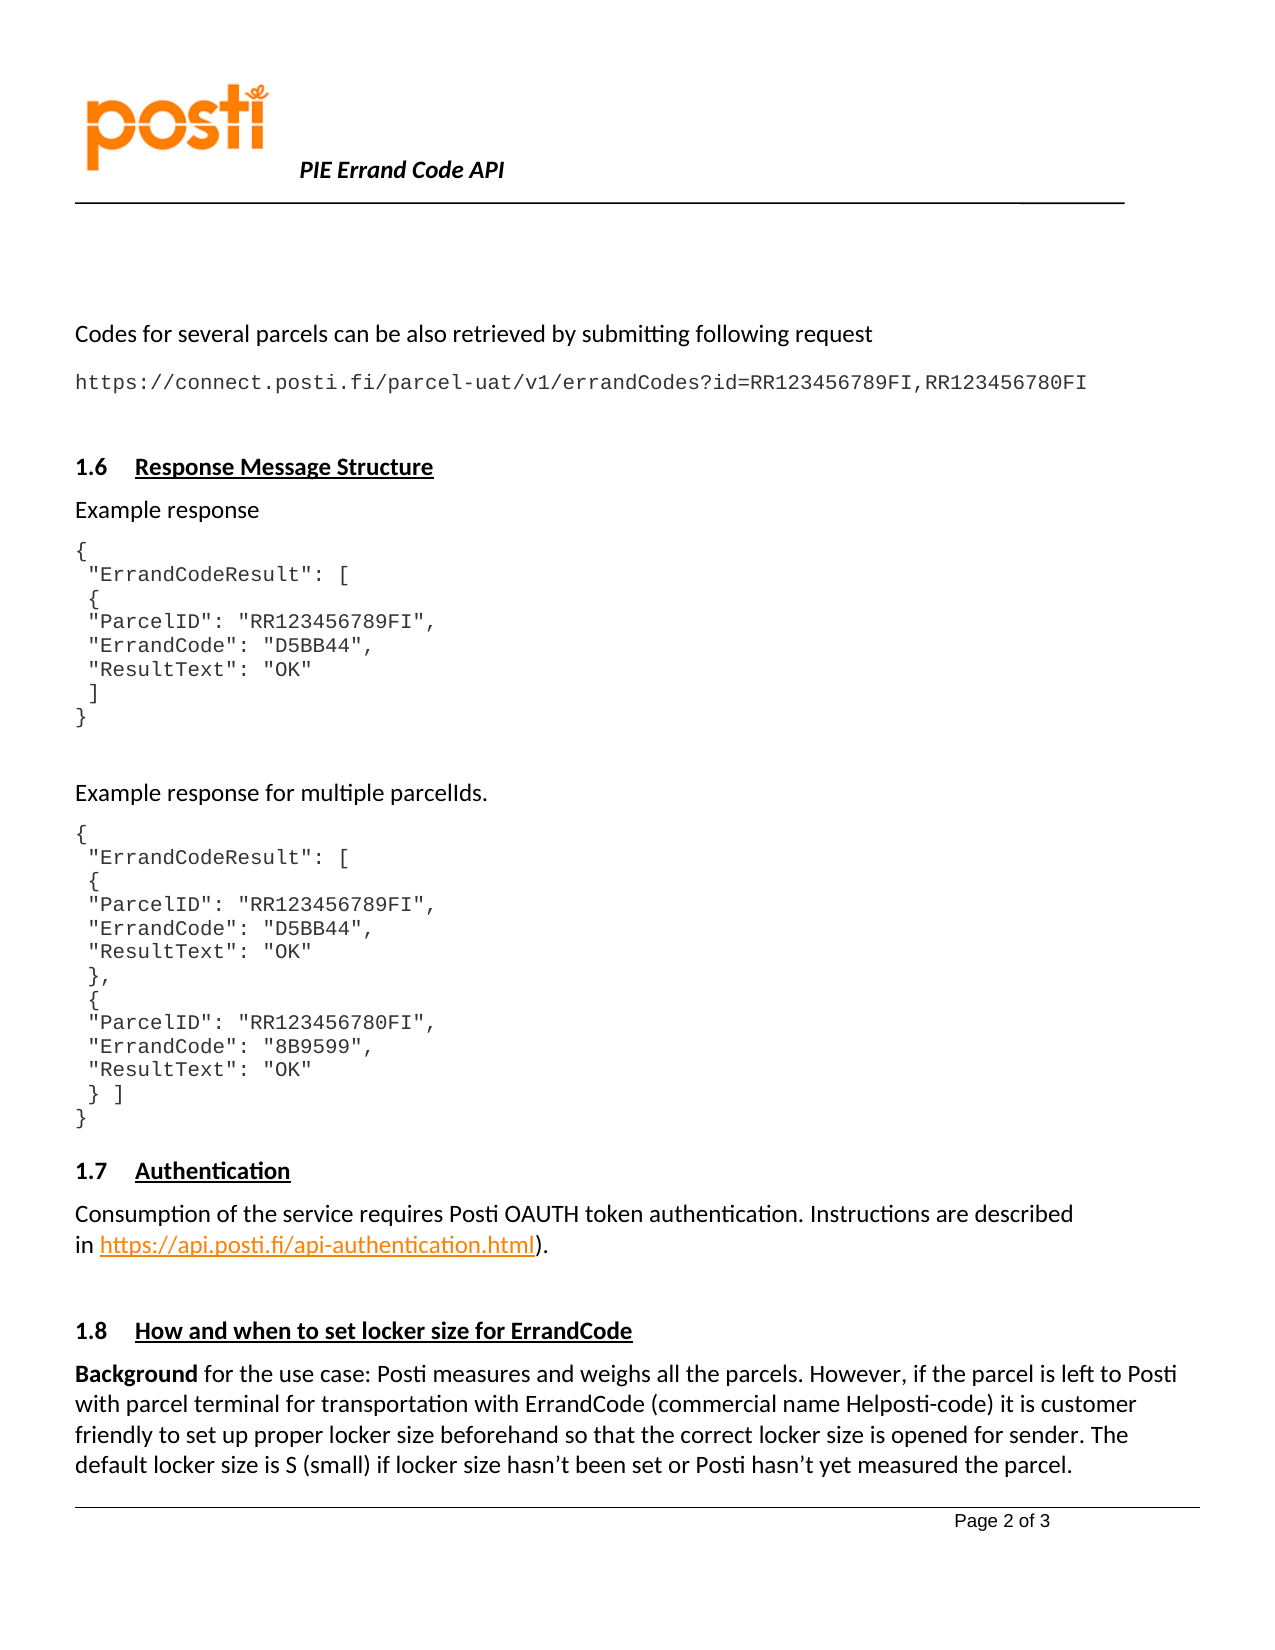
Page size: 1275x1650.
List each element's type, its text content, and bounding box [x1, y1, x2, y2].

subtitle Authentication [75, 1155, 1200, 1186]
picture [75, 75, 283, 179]
text Background for the use case: Posti measures and weighs all the parcels. However, if the parcel is left to Posti with parcel terminal for transportation with ErrandCode (commercial name Helposti-code) it is customer friendly to set up proper locker size beforehand so that the correct locker size is opened for sender. The default locker size is S (small) if locker size hasn’t been set or Posti hasn’t yet measured the parcel. [75, 1358, 1200, 1480]
text { "ErrandCodeResult": [ { "ParcelID": "RR123456789FI", "ErrandCode": "D5BB44", "ResultText": "OK" }, { "ParcelID": "RR123456780FI", "ErrandCode": "8B9599", "ResultText": "OK" } ] } [75, 823, 1200, 1130]
text Consumption of the service requires Posti OAUTH token authentication. Instructions are described in https://api.posti.fi/api-authentication.html). [75, 1198, 1200, 1259]
subtitle Response Message Structure [75, 451, 1200, 482]
subtitle How and when to set locker size for ErrandCode [75, 1315, 1200, 1346]
text https://connect.posti.fi/parcel-uat/v1/errandCodes?id=RR123456789FI,RR123456780FI [75, 372, 1200, 396]
text Example response [75, 494, 1200, 525]
text Example response for multiple parcelIds. [75, 777, 1200, 807]
text { "ErrandCodeResult": [ { "ParcelID": "RR123456789FI", "ErrandCode": "D5BB44", "ResultText": "OK" ] } [75, 540, 1200, 729]
text Codes for several parcels can be also retrieved by submitting following request [75, 318, 1200, 348]
